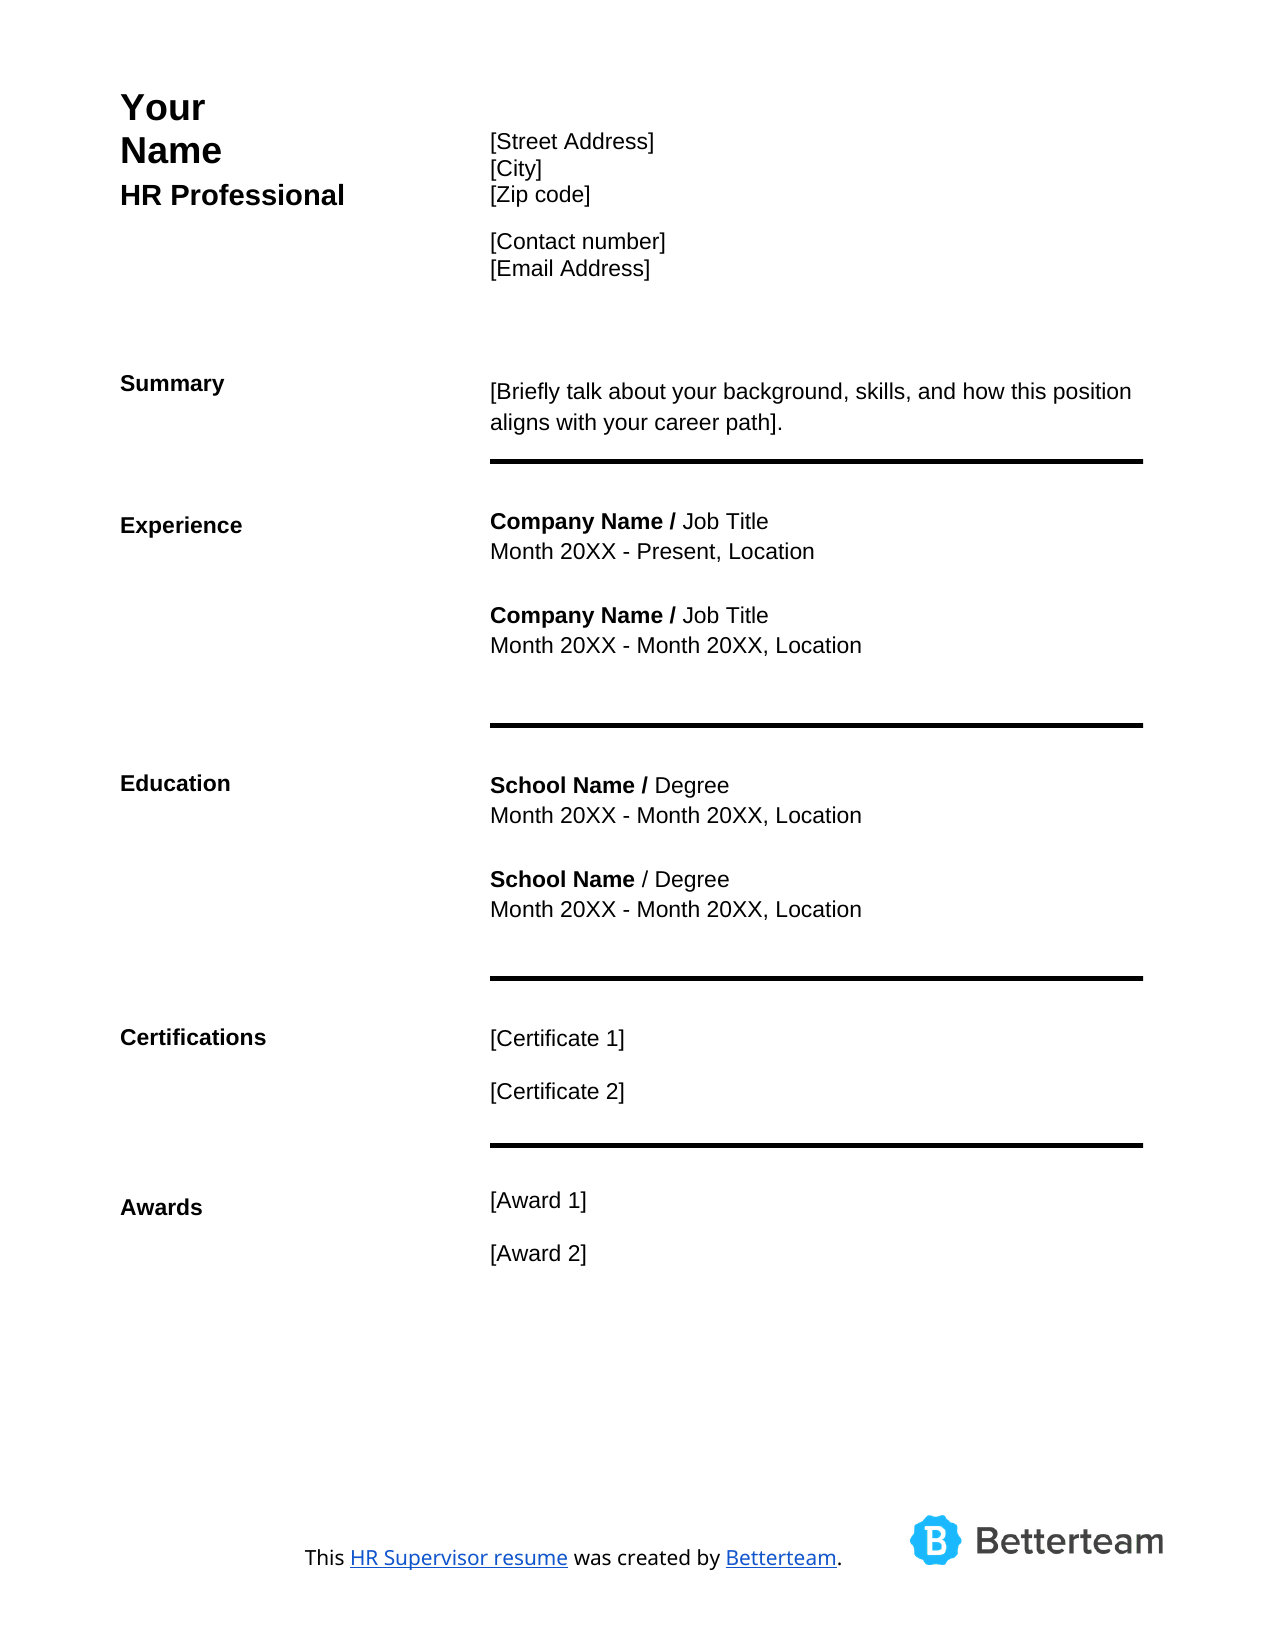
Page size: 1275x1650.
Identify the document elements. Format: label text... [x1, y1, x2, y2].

picture [490, 723, 1144, 728]
table_header Your Name HR Professional [113, 75, 479, 325]
table_cell [Briefly talk about your background, skills, and how this position aligns with your career path]. [480, 325, 1162, 449]
table_cell Experience [113, 449, 479, 713]
table_cell Company Name / Job Title Month 20XX - Present, Location Company Name / Job Title Month 20XX - Month 20XX, Location [480, 449, 1162, 713]
table_cell Summary [113, 325, 479, 449]
picture [490, 459, 1144, 464]
table_cell School Name / Degree Month 20XX - Month 20XX, Location School Name / Degree Month 20XX - Month 20XX, Location [480, 713, 1162, 966]
table_header [Street Address] [City] [Zip code] [Contact number] [Email Address] [480, 75, 1162, 325]
picture [490, 1143, 1144, 1148]
picture [910, 1515, 1163, 1565]
table_cell [Certificate 1] [Certificate 2] [Award 1] [Award 2] [480, 966, 1162, 1276]
picture [490, 976, 1144, 981]
table_cell Certifications Awards [113, 966, 479, 1276]
table_cell Education [113, 713, 479, 966]
